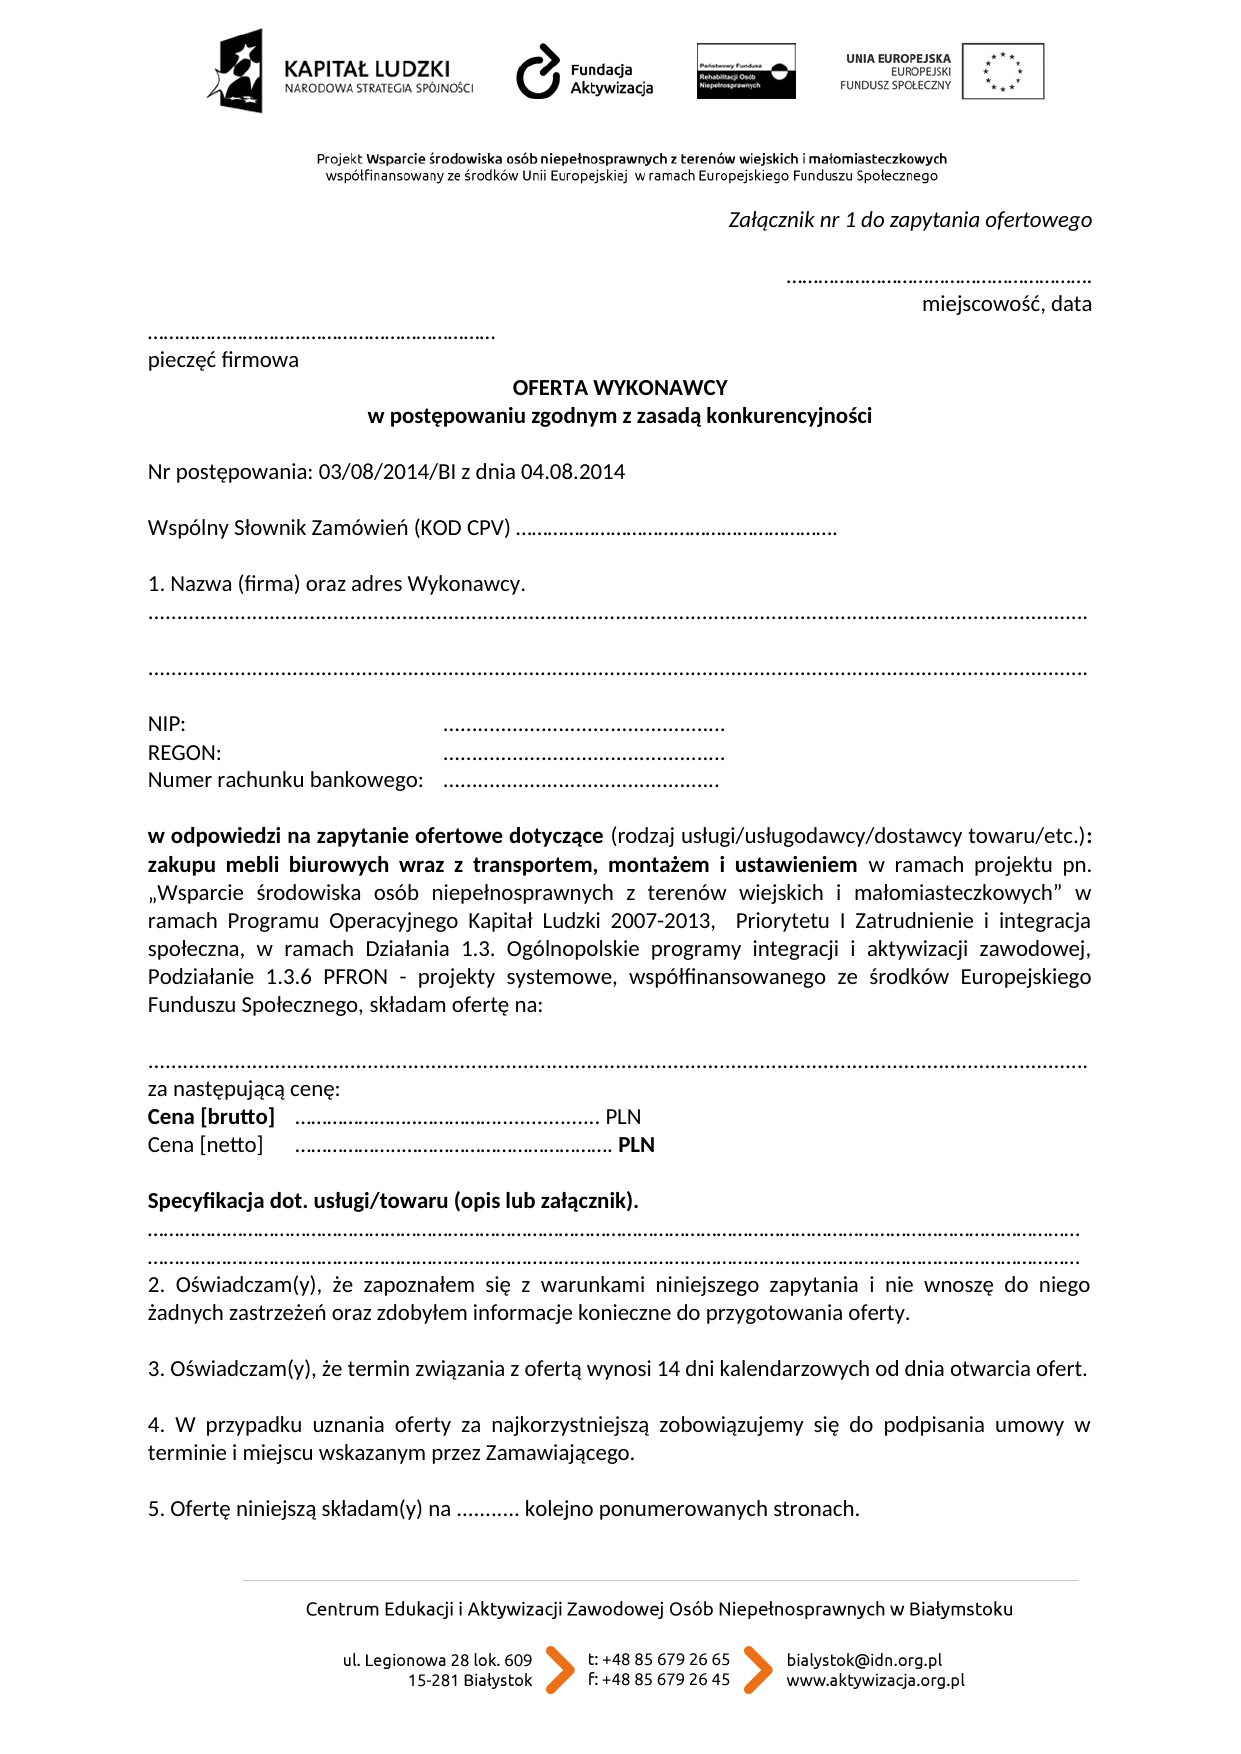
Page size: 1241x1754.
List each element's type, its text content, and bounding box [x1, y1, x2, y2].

text Cena [brutto] …………………..…………….................. PLN [148, 1102, 1093, 1130]
text w odpowiedzi na zapytanie ofertowe dotyczące (rodzaj usługi/usługodawcy/dostawcy towaru/etc.): zakupu mebli biurowych wraz z transportem, montażem i ustawieniem w ramach projektu pn. „Wsparcie środowiska osób niepełnosprawnych z terenów wiejskich i małomiasteczkowych” w ramach Programu Operacyjnego Kapitał Ludzki 2007-2013, Priorytetu I Zatrudnienie i integracja społeczna, w ramach Działania 1.3. Ogólnopolskie programy integracji i aktywizacji zawodowej, Podziałanie 1.3.6 PFRON - projekty systemowe, współfinansowanego ze środków Europejskiego Funduszu Społecznego, składam ofertę na: [148, 822, 1093, 1018]
text ................................................................................................................................................................... za następującą cenę: [148, 1046, 1093, 1102]
text 2. Oświadczam(y), że zapoznałem się z warunkami niniejszego zapytania i nie wnoszę do niego żadnych zastrzeżeń oraz zdobyłem informacje konieczne do przygotowania oferty. [148, 1270, 1093, 1326]
text REGON: ................................................. [148, 738, 1093, 766]
text 1. Nazwa (firma) oraz adres Wykonawcy. [148, 569, 1093, 597]
text Cena [netto] ………………..…………………………………. PLN [148, 1130, 1093, 1158]
text ………………………………………………………… [148, 317, 1093, 345]
text 3. Oświadczam(y), że termin związania z ofertą wynosi 14 dni kalendarzowych od dnia otwarcia ofert. [148, 1354, 1093, 1382]
text ................................................................................................................................................................... [148, 653, 1093, 682]
text pieczęć firmowa [148, 345, 1093, 373]
text w postępowaniu zgodnym z zasadą konkurencyjności [148, 401, 1093, 429]
text OFERTA WYKONAWCY [148, 373, 1093, 401]
text Specyfikacja dot. usługi/towaru (opis lub załącznik). [148, 1186, 1093, 1214]
text Wspólny Słownik Zamówień (KOD CPV) ……………………………………………………. [148, 513, 1093, 541]
text Nr postępowania: 03/08/2014/BI z dnia 04.08.2014 [148, 457, 1093, 485]
text …………………………………………………………………………………………………………………………………………………………… [148, 1214, 1093, 1242]
text 4. W przypadku uznania oferty za najkorzystniejszą zobowiązujemy się do podpisania umowy w terminie i miejscu wskazanym przez Zamawiającego. [148, 1410, 1093, 1466]
picture [240, 1580, 1077, 1699]
text ................................................................................................................................................................... [148, 597, 1093, 626]
text NIP: ................................................. [148, 709, 1093, 738]
text miejscowość, data [148, 289, 1093, 317]
text 5. Ofertę niniejszą składam(y) na ........... kolejno ponumerowanych stronach. [148, 1494, 1093, 1522]
text Załącznik nr 1 do zapytania ofertowego [148, 205, 1093, 233]
text Numer rachunku bankowego: ................................................ [148, 766, 1093, 794]
text …………………………………………………………………………………………………………………………………………………………… [148, 1242, 1093, 1270]
text …………………………………………………. [148, 261, 1093, 289]
picture [165, 2, 1093, 193]
